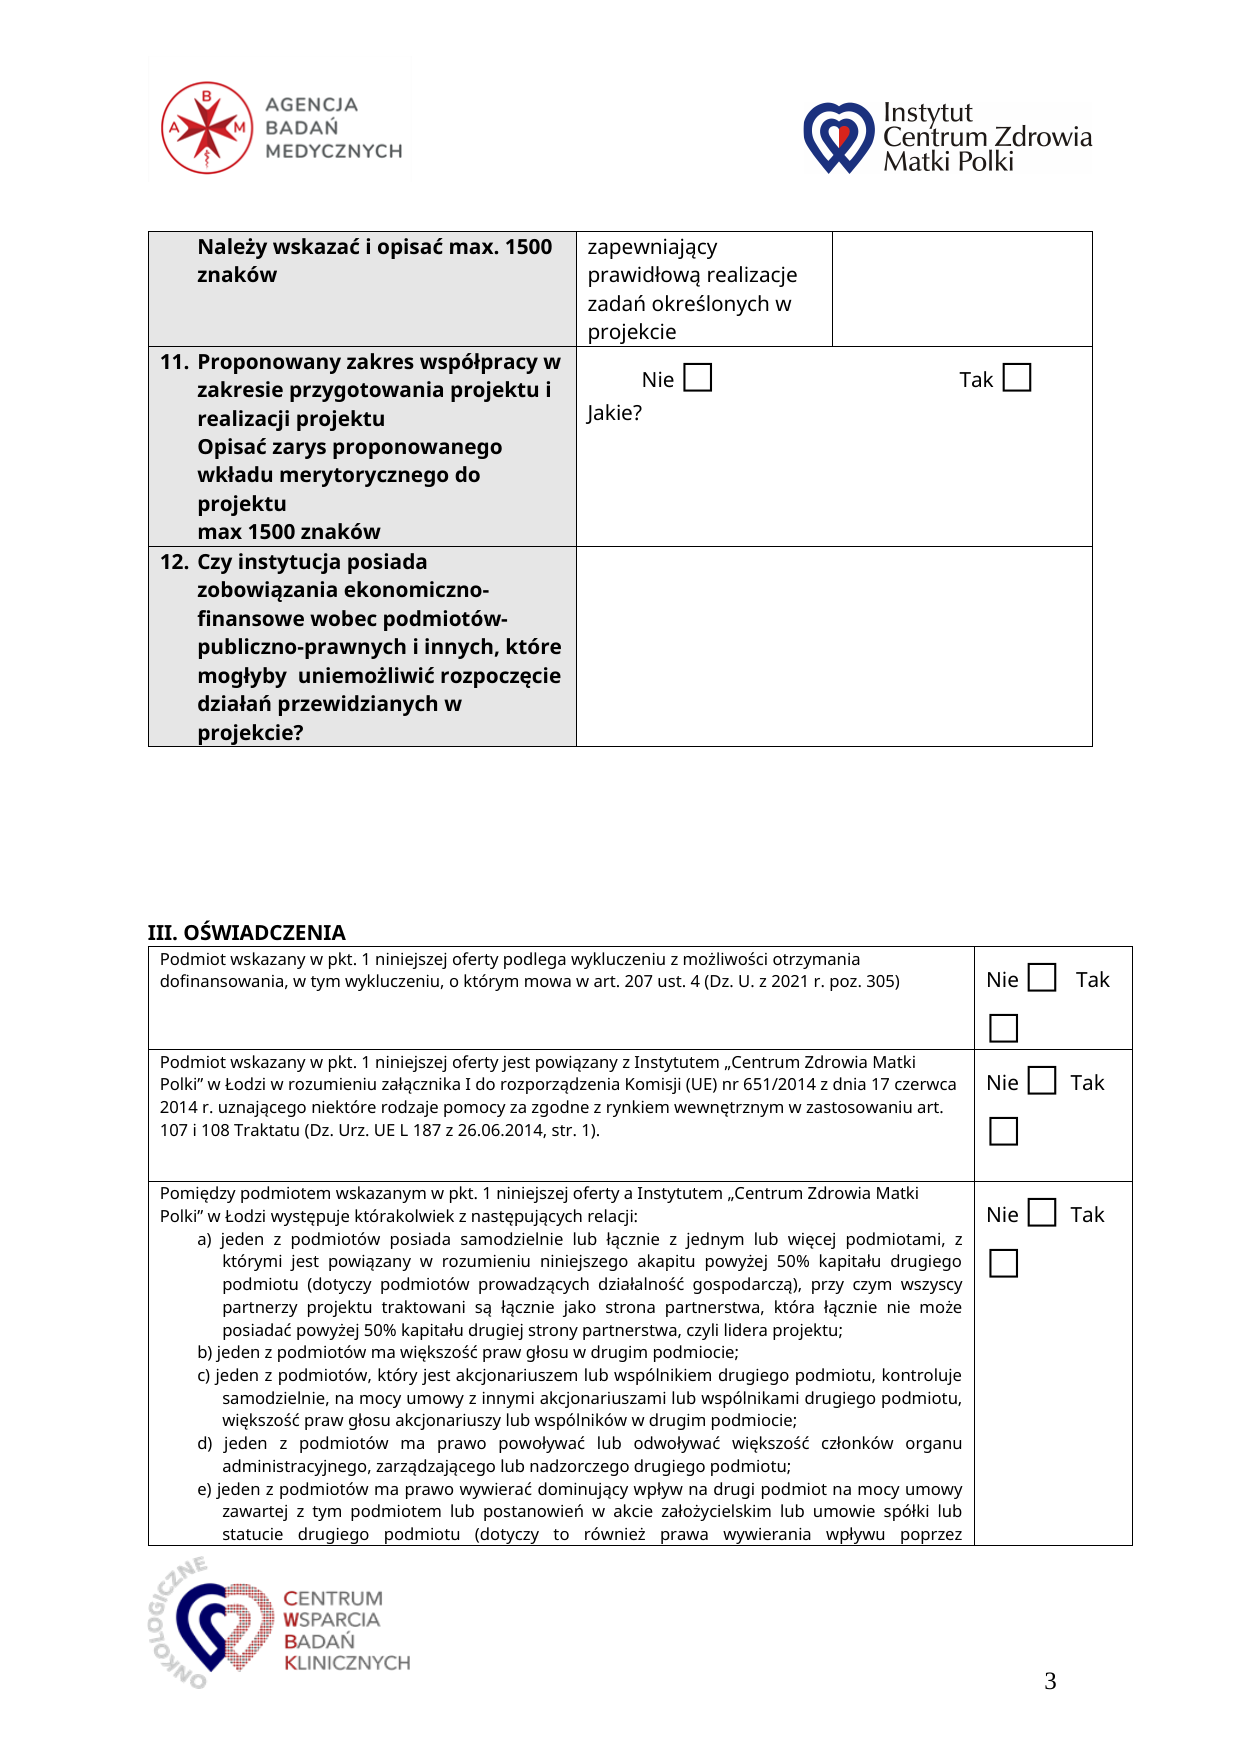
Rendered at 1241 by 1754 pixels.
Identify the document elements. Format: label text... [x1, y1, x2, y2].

table_header Podmiot wskazany w pkt. 1 niniejszej oferty podlega wykluczeniu z możliwości otrzymania dofinansowania, w tym wykluczeniu, o którym mowa w art. 207 ust. 4 (Dz. U. z 2021 r. poz. 305) [149, 947, 974, 1049]
table_cell Czy instytucja posiada zobowiązania ekonomiczno-finansowe wobec podmiotów-publiczno-prawnych i innych, które mogłyby uniemożliwić rozpoczęcie działań przewidzianych w projekcie? [149, 547, 576, 746]
table_cell [577, 547, 1092, 746]
picture [147, 1556, 411, 1690]
table_cell Proponowany zakres współpracy w zakresie przygotowania projektu i realizacji projektu Opisać zarys proponowanego wkładu merytorycznego do projektu max 1500 znaków [149, 347, 576, 546]
table_cell Potencjał finansowy i ekonomiczny zapewniający prawidłową realizacje zadań określonych w projekcie [577, 232, 832, 346]
text III. OŚWIADCZENIA [148, 918, 1092, 946]
table_cell Nie □ Tak □ [975, 1182, 1132, 1545]
picture [148, 56, 412, 182]
picture [803, 102, 1093, 174]
table_cell Nie □ Tak □ Jakie? [577, 347, 1092, 546]
table_cell Nie □ Tak □ [975, 1050, 1132, 1181]
table_header Nie □ Tak □ [975, 947, 1132, 1049]
table_cell [833, 232, 1092, 346]
table_cell Podmiot wskazany w pkt. 1 niniejszej oferty jest powiązany z Instytutem „Centrum Zdrowia Matki Polki” w Łodzi w rozumieniu załącznika I do rozporządzenia Komisji (UE) nr 651/2014 z dnia 17 czerwca 2014 r. uznającego niektóre rodzaje pomocy za zgodne z rynkiem wewnętrznym w zastosowaniu art. 107 i 108 Traktatu (Dz. Urz. UE L 187 z 26.06.2014, str. 1). [149, 1050, 974, 1181]
